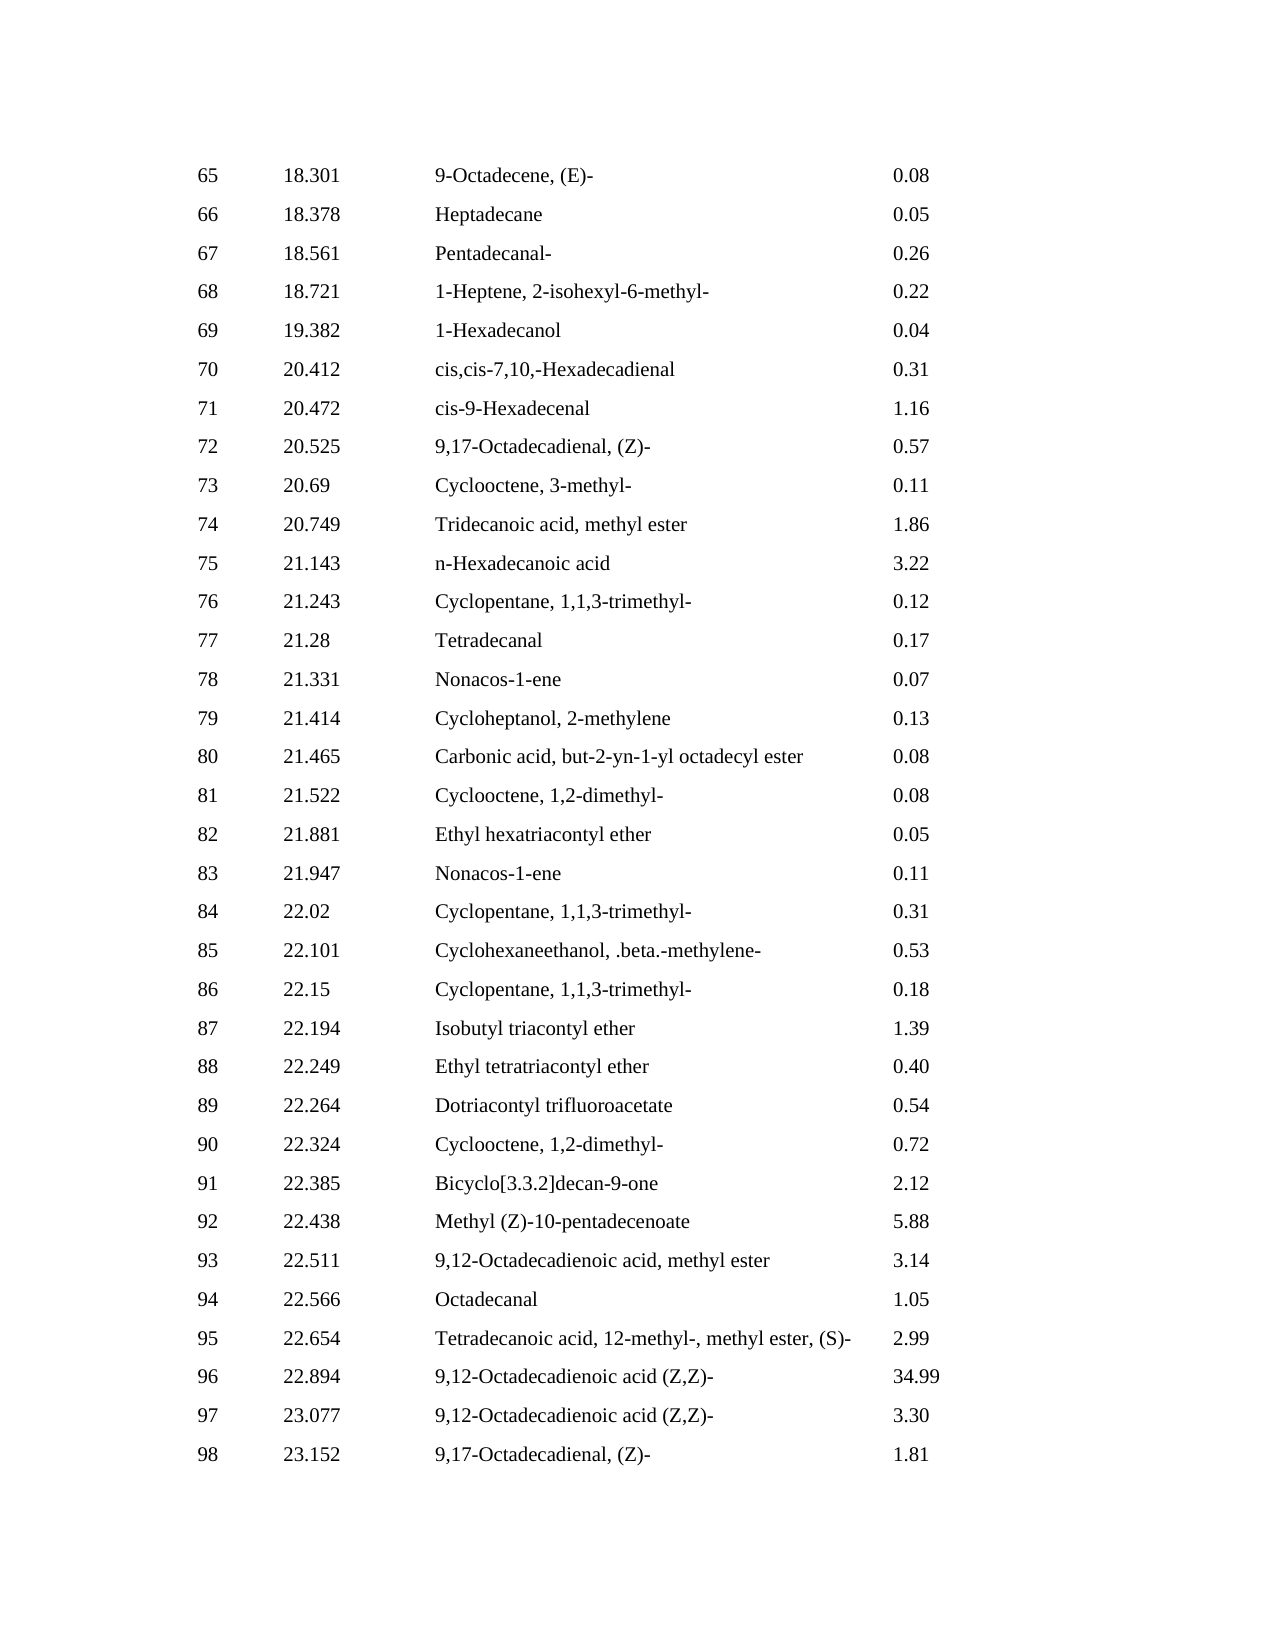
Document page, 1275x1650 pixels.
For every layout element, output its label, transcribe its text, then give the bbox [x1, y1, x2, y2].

table_cell 65 [186, 159, 272, 197]
table_cell 97 [186, 1399, 272, 1437]
table_cell 22.324 [272, 1128, 424, 1166]
table_cell 80 [186, 740, 272, 779]
table_cell 76 [186, 585, 272, 624]
table_cell 22.249 [272, 1050, 424, 1089]
table_cell 0.13 [882, 701, 1099, 740]
table_cell Cyclooctene, 3-methyl- [424, 469, 882, 507]
table_cell 21.522 [272, 779, 424, 817]
table_cell 66 [186, 198, 272, 236]
table_cell 18.721 [272, 275, 424, 314]
table_cell 34.99 [882, 1360, 1099, 1399]
table_cell 91 [186, 1166, 272, 1205]
table_cell 1.05 [882, 1283, 1099, 1321]
table_cell Tetradecanoic acid, 12-methyl-, methyl ester, (S)- [424, 1321, 882, 1360]
table_cell 94 [186, 1283, 272, 1321]
table_cell Tridecanoic acid, methyl ester [424, 508, 882, 546]
table_cell 88 [186, 1050, 272, 1089]
table_cell 21.28 [272, 624, 424, 662]
table_cell 3.22 [882, 546, 1099, 585]
table_cell 0.72 [882, 1128, 1099, 1166]
table_cell 21.243 [272, 585, 424, 624]
table_cell cis,cis-7,10,-Hexadecadienal [424, 353, 882, 391]
table_cell 21.881 [272, 818, 424, 856]
table_cell cis-9-Hexadecenal [424, 391, 882, 430]
table_cell 9,12-Octadecadienoic acid, methyl ester [424, 1244, 882, 1282]
table_cell 77 [186, 624, 272, 662]
table_cell Cyclooctene, 1,2-dimethyl- [424, 779, 882, 817]
table_cell 0.18 [882, 973, 1099, 1011]
table_cell 0.31 [882, 895, 1099, 934]
table_cell 1.39 [882, 1011, 1099, 1050]
table_cell 1-Hexadecanol [424, 314, 882, 352]
table_cell 0.31 [882, 353, 1099, 391]
table_cell 20.69 [272, 469, 424, 507]
table_cell 9,17-Octadecadienal, (Z)- [424, 430, 882, 469]
table_cell 22.02 [272, 895, 424, 934]
table_cell 82 [186, 818, 272, 856]
table_cell 19.382 [272, 314, 424, 352]
table_cell Nonacos-1-ene [424, 856, 882, 895]
table_cell 90 [186, 1128, 272, 1166]
table_cell 0.11 [882, 856, 1099, 895]
table_cell 20.749 [272, 508, 424, 546]
table_cell 93 [186, 1244, 272, 1282]
table_cell 5.88 [882, 1205, 1099, 1244]
table_cell 78 [186, 663, 272, 701]
table_cell Cyclopentane, 1,1,3-trimethyl- [424, 585, 882, 624]
table_cell 22.438 [272, 1205, 424, 1244]
table_cell 70 [186, 353, 272, 391]
table_cell 1.16 [882, 391, 1099, 430]
table_cell 87 [186, 1011, 272, 1050]
table_cell 0.05 [882, 198, 1099, 236]
table_cell 81 [186, 779, 272, 817]
table_cell 9,12-Octadecadienoic acid (Z,Z)- [424, 1360, 882, 1399]
table_cell Cyclopentane, 1,1,3-trimethyl- [424, 895, 882, 934]
table_cell 23.152 [272, 1438, 424, 1476]
table_cell 85 [186, 934, 272, 972]
table_cell 0.04 [882, 314, 1099, 352]
table_cell 0.08 [882, 159, 1099, 197]
table_cell 2.99 [882, 1321, 1099, 1360]
table_cell 69 [186, 314, 272, 352]
table_cell Cyclooctene, 1,2-dimethyl- [424, 1128, 882, 1166]
table_cell 9,17-Octadecadienal, (Z)- [424, 1438, 882, 1476]
table_cell Heptadecane [424, 198, 882, 236]
table_cell 75 [186, 546, 272, 585]
table_cell 18.301 [272, 159, 424, 197]
table_cell 22.15 [272, 973, 424, 1011]
table_cell 67 [186, 236, 272, 275]
table_cell 68 [186, 275, 272, 314]
table_cell 9-Octadecene, (E)- [424, 159, 882, 197]
table_cell 20.472 [272, 391, 424, 430]
table_cell 2.12 [882, 1166, 1099, 1205]
table_cell 22.566 [272, 1283, 424, 1321]
table_cell Dotriacontyl trifluoroacetate [424, 1089, 882, 1127]
table_cell Ethyl hexatriacontyl ether [424, 818, 882, 856]
table_cell 74 [186, 508, 272, 546]
table_cell 0.07 [882, 663, 1099, 701]
table_cell 23.077 [272, 1399, 424, 1437]
table_cell Carbonic acid, but-2-yn-1-yl octadecyl ester [424, 740, 882, 779]
table_cell 9,12-Octadecadienoic acid (Z,Z)- [424, 1399, 882, 1437]
table_cell 96 [186, 1360, 272, 1399]
table_cell 0.40 [882, 1050, 1099, 1089]
table_cell 72 [186, 430, 272, 469]
table_cell 22.511 [272, 1244, 424, 1282]
table_cell 0.11 [882, 469, 1099, 507]
table_cell Cycloheptanol, 2-methylene [424, 701, 882, 740]
table_cell 92 [186, 1205, 272, 1244]
table_cell 0.54 [882, 1089, 1099, 1127]
table_cell 84 [186, 895, 272, 934]
table_cell 0.53 [882, 934, 1099, 972]
table_cell 21.465 [272, 740, 424, 779]
table_cell 1.86 [882, 508, 1099, 546]
table_cell 0.22 [882, 275, 1099, 314]
table_cell 83 [186, 856, 272, 895]
table_cell 3.14 [882, 1244, 1099, 1282]
table_cell Ethyl tetratriacontyl ether [424, 1050, 882, 1089]
table_cell 0.17 [882, 624, 1099, 662]
table_cell 22.654 [272, 1321, 424, 1360]
table_cell 18.378 [272, 198, 424, 236]
table_cell 73 [186, 469, 272, 507]
table_cell Octadecanal [424, 1283, 882, 1321]
table_cell 0.08 [882, 740, 1099, 779]
table_cell 0.57 [882, 430, 1099, 469]
table_cell n-Hexadecanoic acid [424, 546, 882, 585]
table_cell 21.143 [272, 546, 424, 585]
table_cell Cyclohexaneethanol, .beta.-methylene- [424, 934, 882, 972]
table_cell 21.947 [272, 856, 424, 895]
table_cell 3.30 [882, 1399, 1099, 1437]
table_cell 71 [186, 391, 272, 430]
table_cell Methyl (Z)-10-pentadecenoate [424, 1205, 882, 1244]
table_cell Isobutyl triacontyl ether [424, 1011, 882, 1050]
table_cell 22.194 [272, 1011, 424, 1050]
table_cell 21.331 [272, 663, 424, 701]
table_cell 22.264 [272, 1089, 424, 1127]
table_cell 1.81 [882, 1438, 1099, 1476]
table_cell 0.08 [882, 779, 1099, 817]
table_cell 21.414 [272, 701, 424, 740]
table_cell 86 [186, 973, 272, 1011]
table_cell 18.561 [272, 236, 424, 275]
table_cell 95 [186, 1321, 272, 1360]
table_cell Tetradecanal [424, 624, 882, 662]
table_cell 20.412 [272, 353, 424, 391]
table_cell 22.385 [272, 1166, 424, 1205]
table_cell 20.525 [272, 430, 424, 469]
table_cell 98 [186, 1438, 272, 1476]
table_cell Pentadecanal- [424, 236, 882, 275]
table_cell Cyclopentane, 1,1,3-trimethyl- [424, 973, 882, 1011]
table_cell 0.12 [882, 585, 1099, 624]
table_cell 22.101 [272, 934, 424, 972]
table_cell 1-Heptene, 2-isohexyl-6-methyl- [424, 275, 882, 314]
table_cell 0.05 [882, 818, 1099, 856]
table_cell Bicyclo[3.3.2]decan-9-one [424, 1166, 882, 1205]
table_cell 79 [186, 701, 272, 740]
table_cell Nonacos-1-ene [424, 663, 882, 701]
table_cell 0.26 [882, 236, 1099, 275]
table_cell 22.894 [272, 1360, 424, 1399]
table_cell 89 [186, 1089, 272, 1127]
